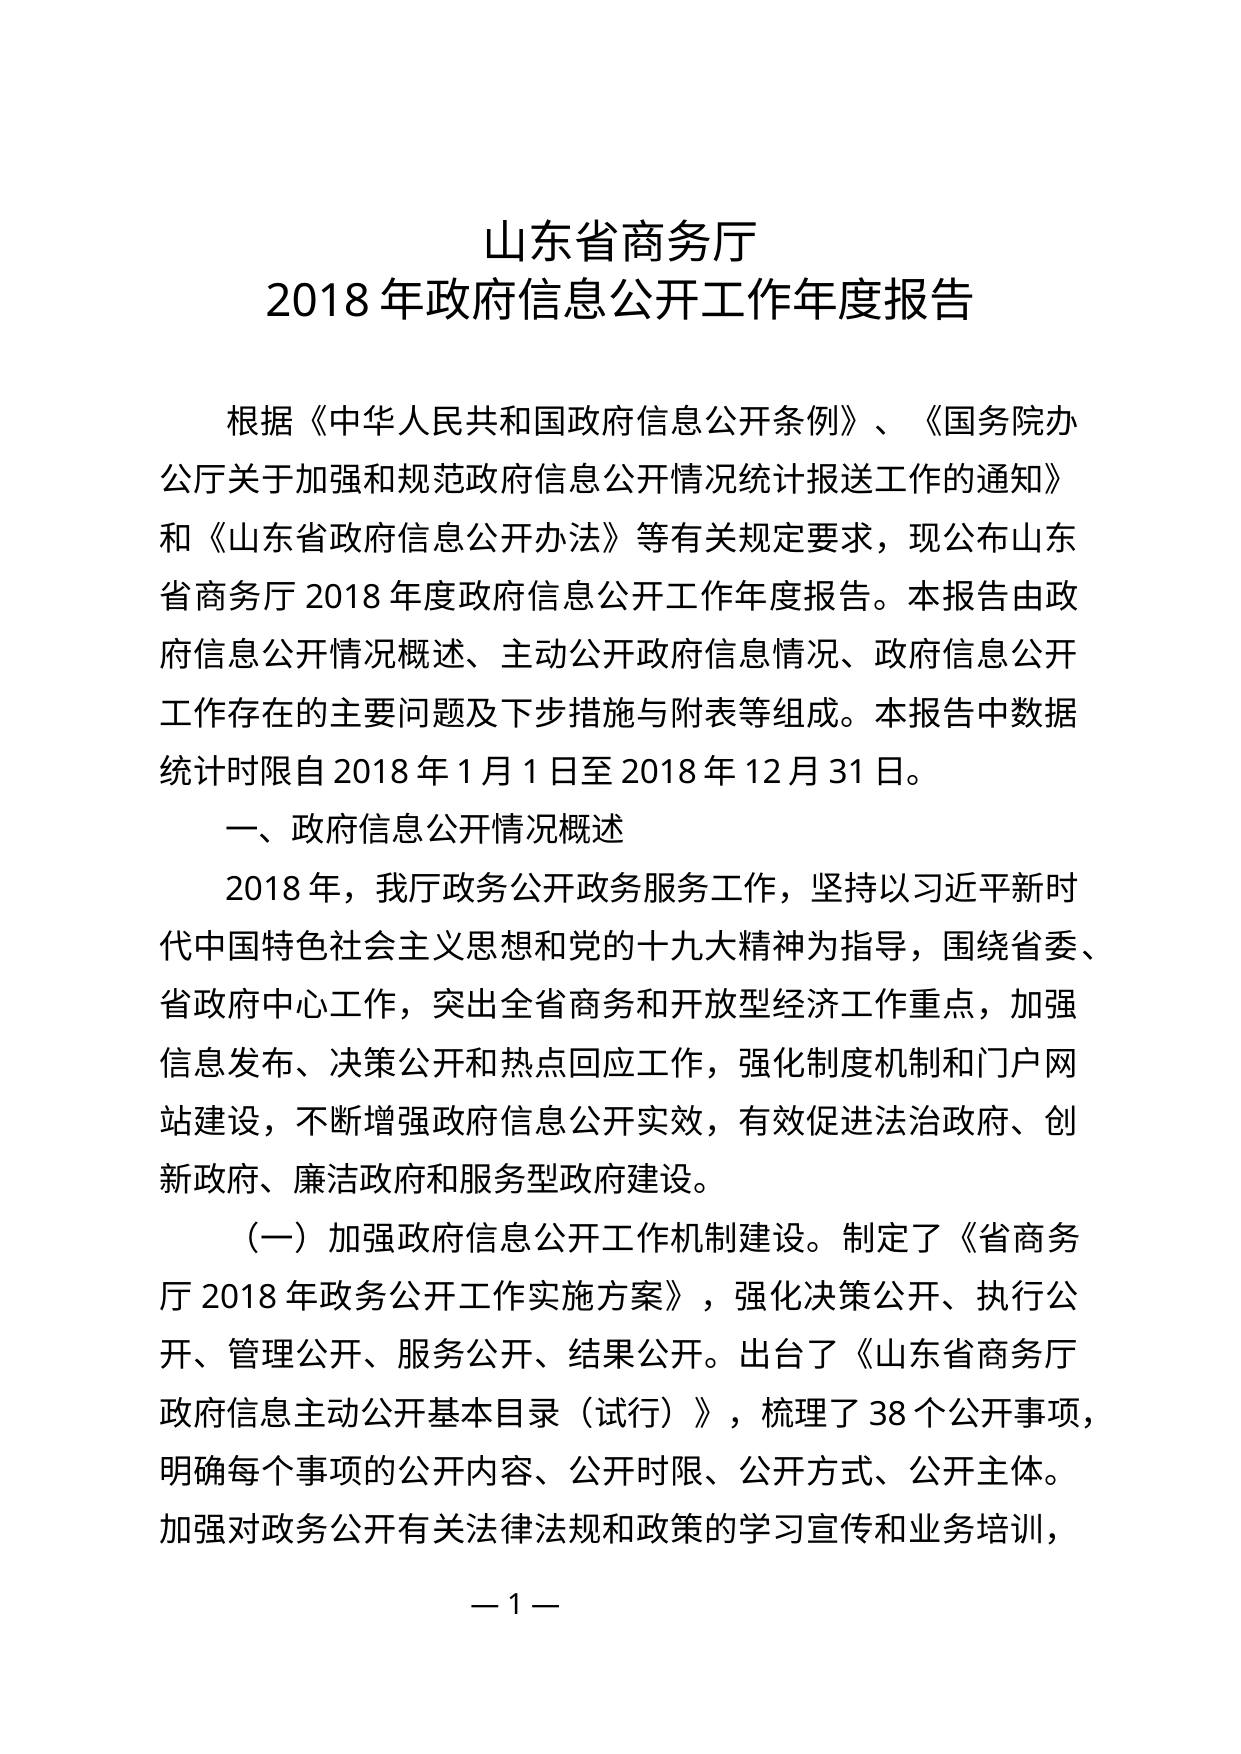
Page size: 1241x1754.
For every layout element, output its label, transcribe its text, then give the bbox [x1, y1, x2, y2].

title 山东省商务厅 [159, 212, 1081, 270]
title 2018年政府信息公开工作年度报告 [159, 270, 1081, 328]
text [159, 1203, 1081, 1553]
text 一、政府信息公开情况概述 [159, 795, 1081, 853]
text 2018年，我厅政务公开政务服务工作，坚持以习近平新时代中国特色社会主义思想和党的十九大精神为指导，围绕省委、省政府中心工作，突出全省商务和开放型经济工作重点，加强信息发布、决策公开和热点回应工作，强化制度机制和门户网站建设，不断增强政府信息公开实效，有效促进法治政府、创新政府、廉洁政府和服务型政府建设。 [159, 853, 1081, 1203]
text 根据《中华人民共和国政府信息公开条例》、《国务院办公厅关于加强和规范政府信息公开情况统计报送工作的通知》和《山东省政府信息公开办法》等有关规定要求，现公布山东省商务厅2018年度政府信息公开工作年度报告。本报告由政府信息公开情况概述、主动公开政府信息情况、政府信息公开工作存在的主要问题及下步措施与附表等组成。本报告中数据统计时限自2018年1月1日至2018年12月31日。 [159, 387, 1081, 795]
